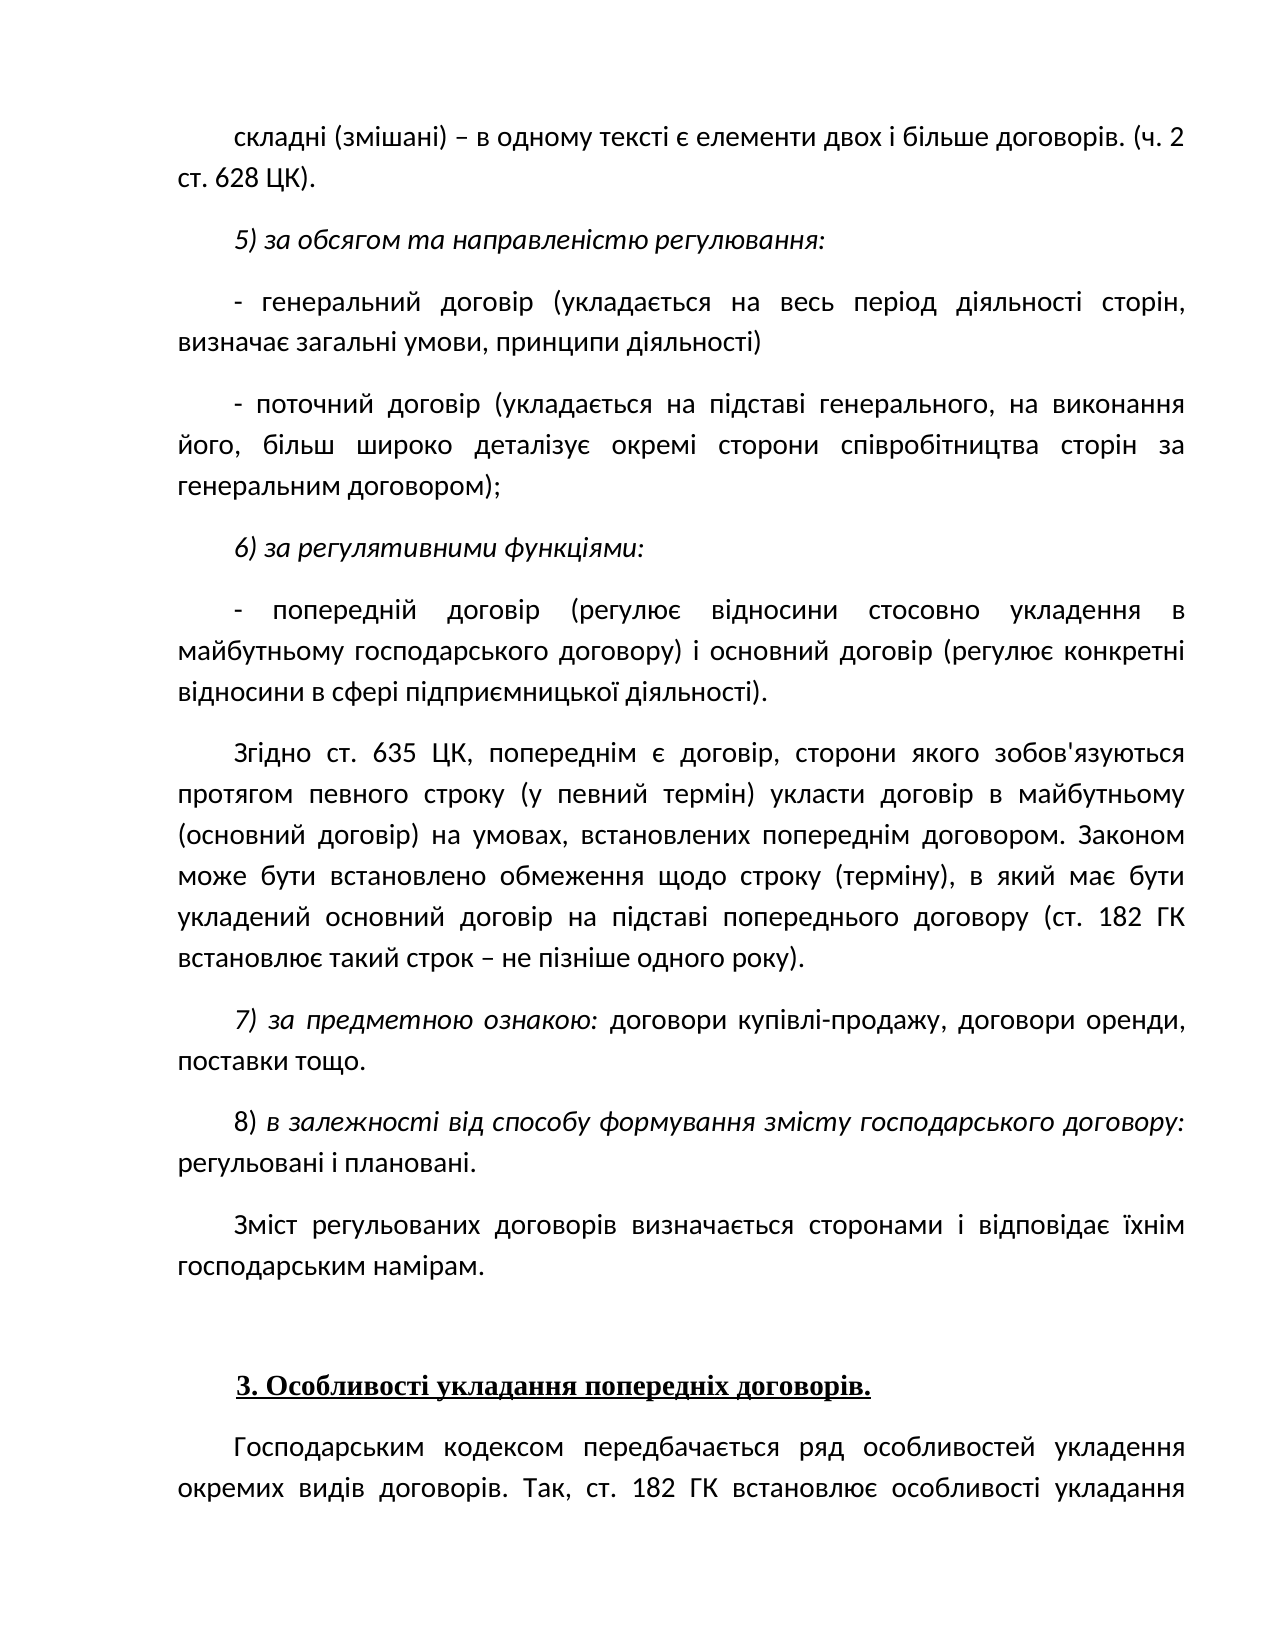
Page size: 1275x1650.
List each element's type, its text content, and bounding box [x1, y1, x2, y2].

text 8) в залежності від способу формування змісту господарського договору: регульовані і плановані. [177, 1103, 1186, 1180]
text - поточний договір (укладається на підставі генерального, на виконання його, більш широко деталізує окремі сторони співробітництва сторін за генеральним договором); [177, 385, 1186, 503]
text складні (змішані) – в одному тексті є елементи двох і більше договорів. (ч. 2 ст. 628 ЦК). [177, 118, 1186, 195]
text 5) за обсягом та направленістю регулювання: [177, 221, 1186, 256]
text Згідно ст. 635 ЦК, попереднім є договір, сторони якого зобов'язуються протягом певного строку (у певний термін) укласти договір в майбутньому (основний договір) на умовах, встановлених попереднім договором. Законом може бути встановлено обмеження щодо строку (терміну), в який має бути укладений основний договір на підставі попереднього договору (ст. 182 ГК встановлює такий строк – не пізніше одного року). [177, 734, 1186, 975]
text Зміст регульованих договорів визначається сторонами і відповідає їхнім господарським намірам. [177, 1206, 1186, 1283]
text - генеральний договір (укладається на весь період діяльності сторін, визначає загальні умови, принципи діяльності) [177, 283, 1186, 359]
text 3. Особливості укладання попередніх договорів. [177, 1368, 1186, 1402]
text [177, 1428, 1186, 1504]
text 6) за регулятивними функціями: [177, 529, 1186, 564]
text 7) за предметною ознакою: договори купівлі-продажу, договори оренди, поставки тощо. [177, 1001, 1186, 1077]
text - попередній договір (регулює відносини стосовно укладення в майбутньому господарського договору) і основний договір (регулює конкретні відносини в сфері підприємницької діяльності). [177, 591, 1186, 708]
